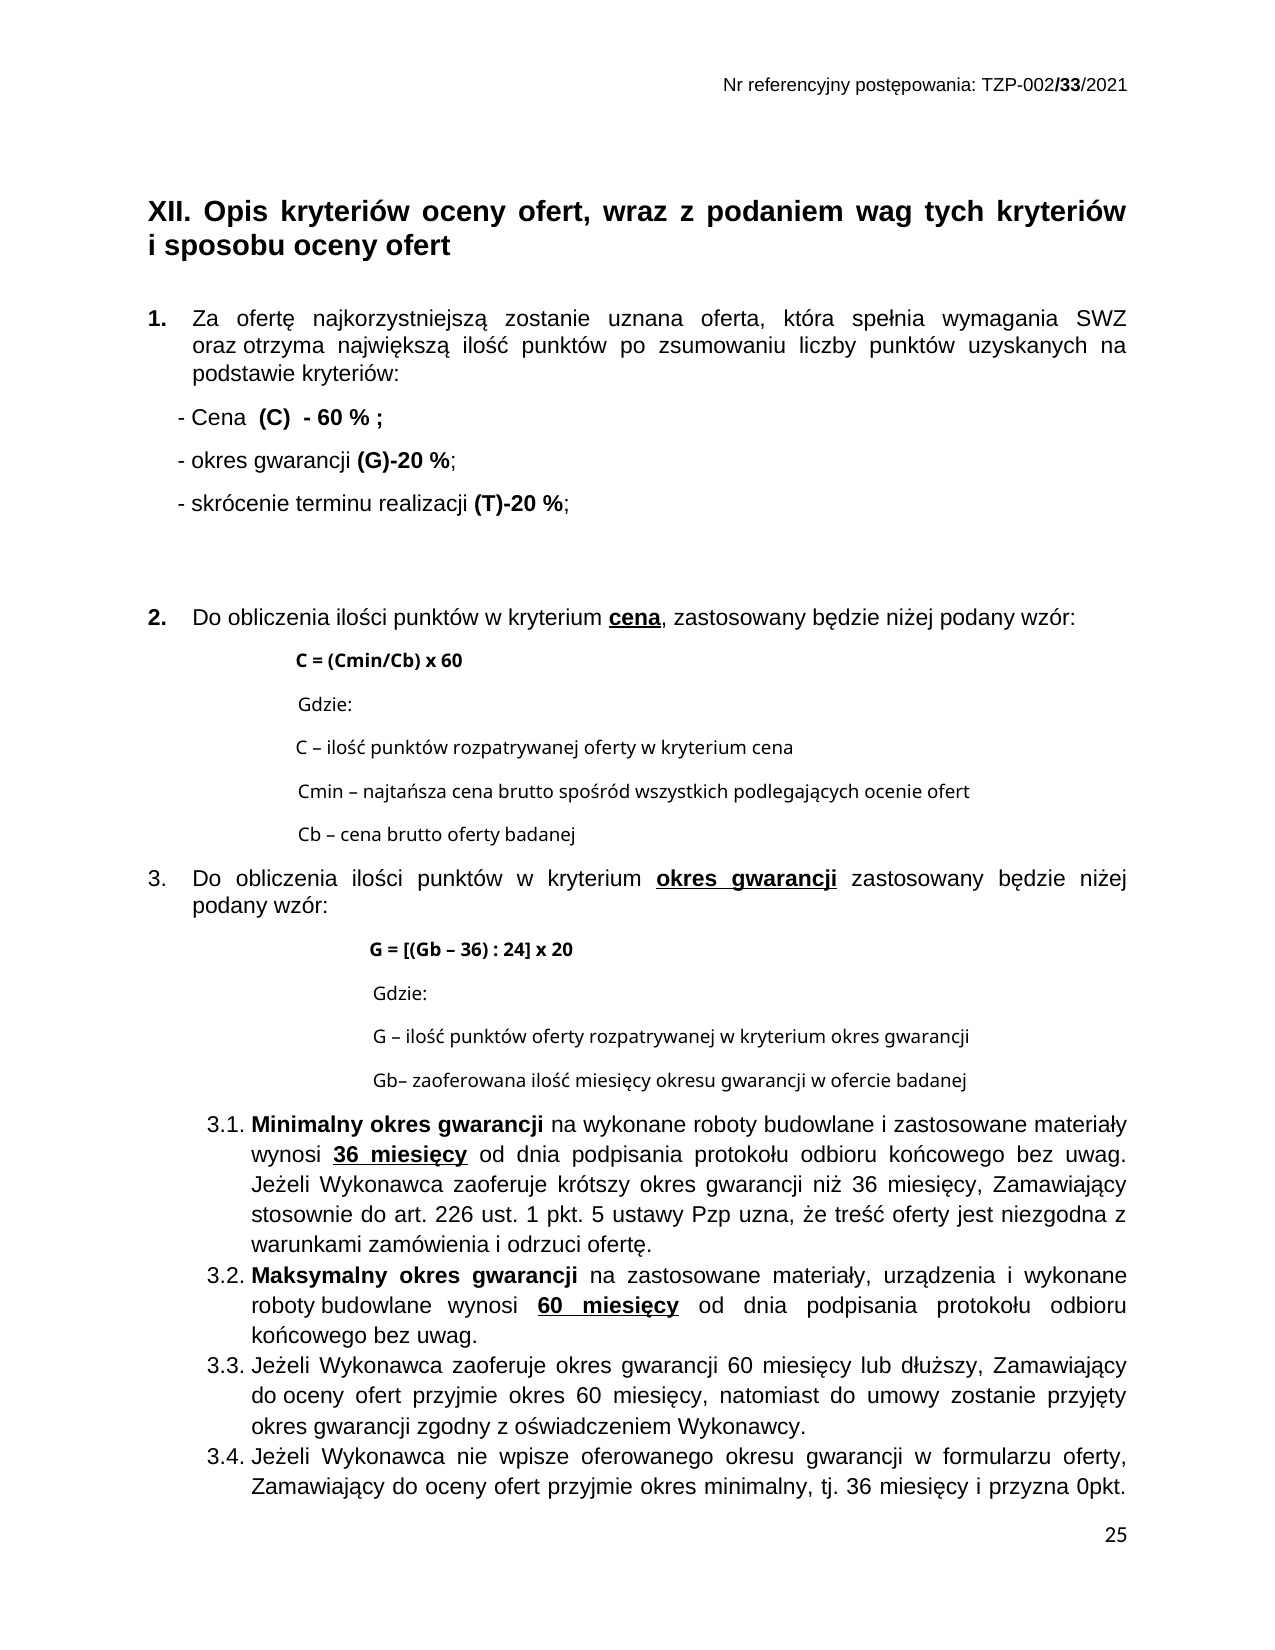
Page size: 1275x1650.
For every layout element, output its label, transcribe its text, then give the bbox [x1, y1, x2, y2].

list Jeżeli Wykonawca zaoferuje okres gwarancji 60 miesięcy lub dłuższy, Zamawiający do oceny ofert przyjmie okres 60 miesięcy, natomiast do umowy zostanie przyjęty okres gwarancji zgodny z oświadczeniem Wykonawcy. [207, 1352, 1127, 1439]
text C – ilość punktów rozpatrywanej oferty w kryterium cena [295, 734, 1127, 760]
text - okres gwarancji (G)-20 %; [177, 447, 1127, 473]
text G – ilość punktów oferty rozpatrywanej w kryterium okres gwarancji [354, 1024, 1127, 1049]
text Gb– zaoferowana ilość miesięcy okresu gwarancji w ofercie badanej [354, 1067, 1127, 1093]
text Gdzie: [354, 980, 1127, 1006]
text - skrócenie terminu realizacji (T)-20 %; [177, 490, 1127, 517]
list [207, 1443, 1127, 1499]
text Cb – cena brutto oferty badanej [295, 821, 1127, 847]
list Minimalny okres gwarancji na wykonane roboty budowlane i zastosowane materiały wynosi 36 miesięcy od dnia podpisania protokołu odbioru końcowego bez uwag. Jeżeli Wykonawca zaoferuje krótszy okres gwarancji niż 36 miesięcy, Zamawiający stosownie do art. 226 ust. 1 pkt. 5 ustawy Pzp uzna, że treść oferty jest niezgodna z warunkami zamówienia i odrzuci ofertę. [207, 1111, 1127, 1258]
list Maksymalny okres gwarancji na zastosowane materiały, urządzenia i wykonane roboty budowlane wynosi 60 miesięcy od dnia podpisania protokołu odbioru końcowego bez uwag. [207, 1262, 1127, 1348]
text Cmin – najtańsza cena brutto spośród wszystkich podlegających ocenie ofert [295, 778, 1127, 803]
text C = (Cmin/Cb) x 60 [295, 648, 1127, 673]
text - Cena (C) - 60 % ; [177, 404, 1127, 431]
list Za ofertę najkorzystniejszą zostanie uznana oferta, która spełnia wymagania SWZ oraz otrzyma największą ilość punktów po zsumowaniu liczby punktów uzyskanych na podstawie kryteriów: [148, 305, 1127, 386]
text G = [(Gb – 36) : 24] x 20 [369, 937, 1127, 962]
list Do obliczenia ilości punktów w kryterium okres gwarancji zastosowany będzie niżej podany wzór: [148, 865, 1127, 919]
subtitle XII. Opis kryteriów oceny ofert, wraz z podaniem wag tych kryteriów i sposobu oceny ofert [148, 194, 1127, 261]
list Do obliczenia ilości punktów w kryterium cena, zastosowany będzie niżej podany wzór: [148, 603, 1127, 630]
text Gdzie: [295, 691, 1127, 717]
